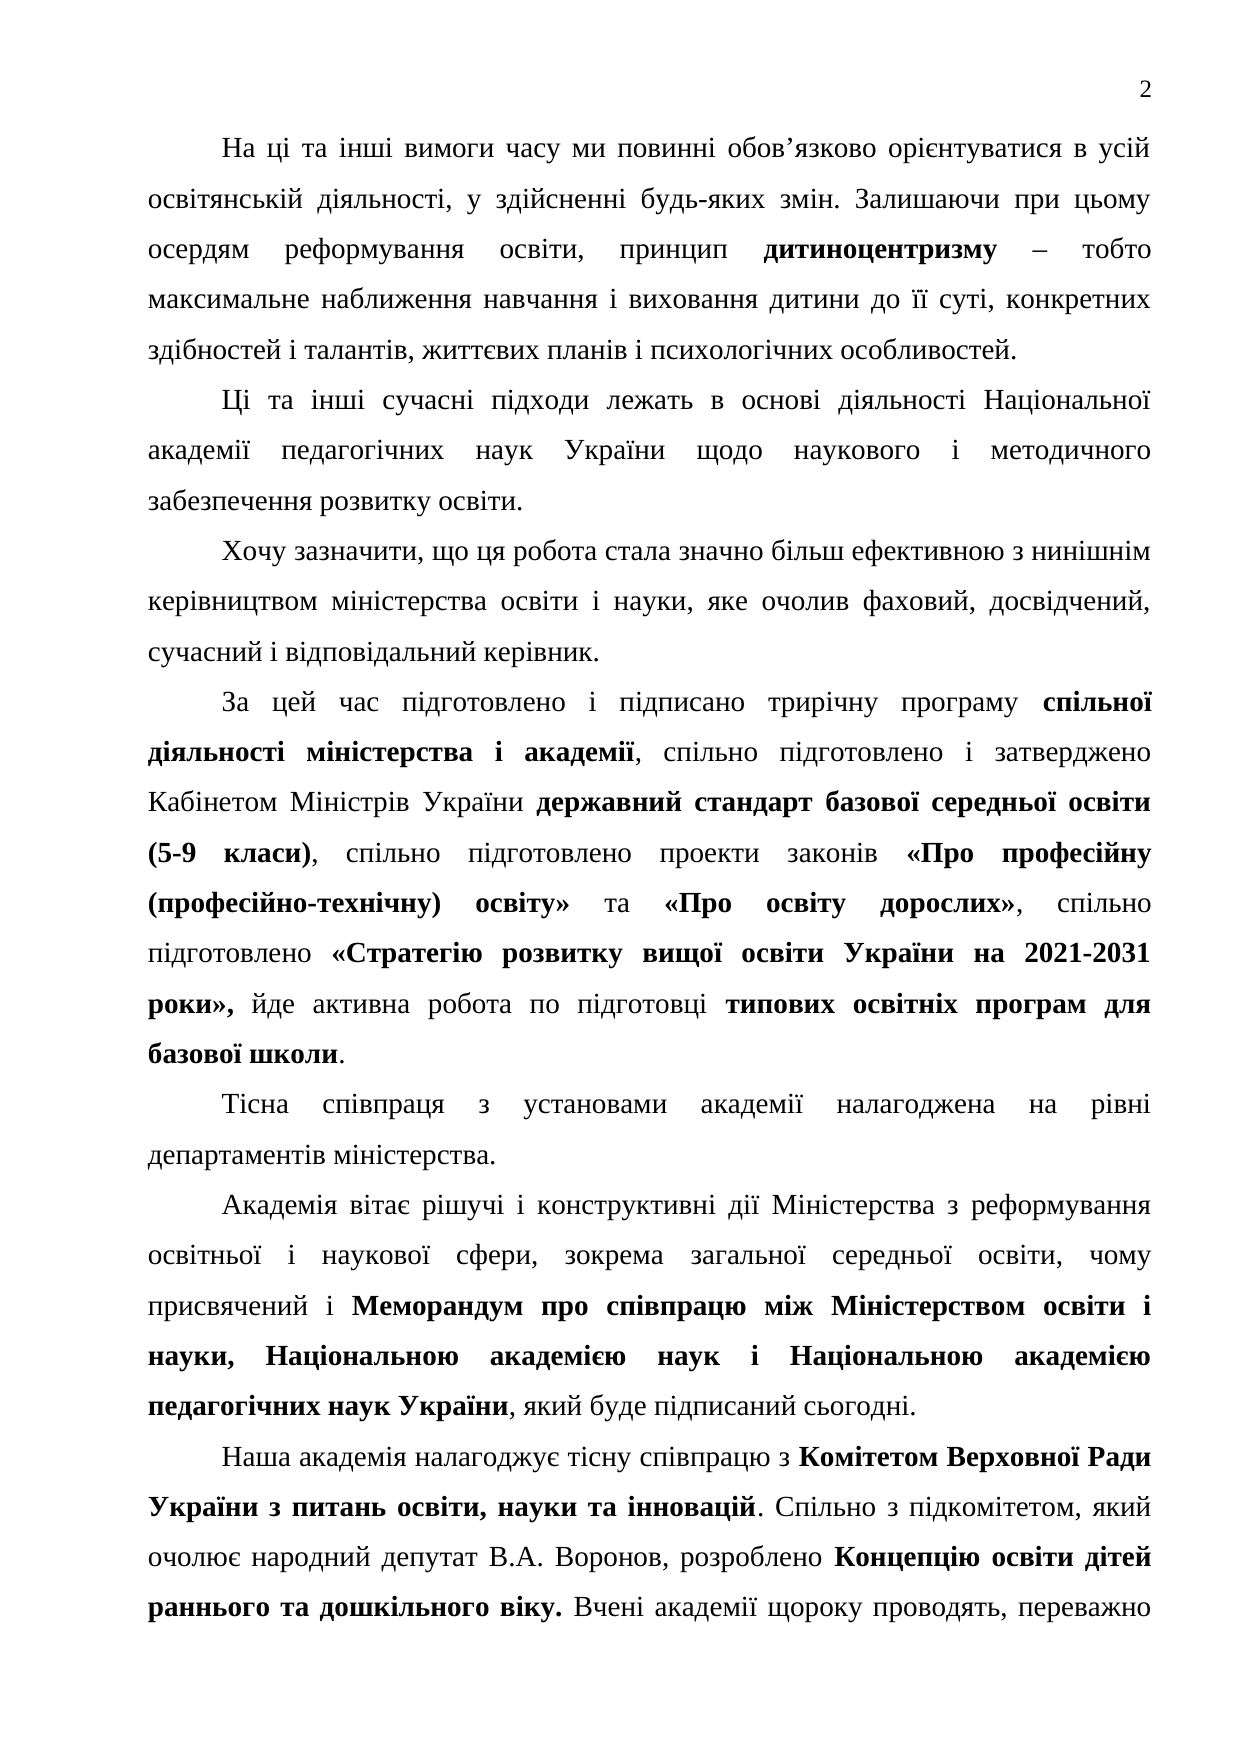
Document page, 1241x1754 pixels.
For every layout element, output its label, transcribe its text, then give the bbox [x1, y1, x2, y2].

text Академія вітає рішучі і конструктивні дії Міністерства з реформування освітньої і наукової сфери, зокрема загальної середньої освіти, чому присвячений і Меморандум про співпрацю між Міністерством освіти і науки, Національною академією наук і Національною академією педагогічних наук України, який буде підписаний сьогодні. [148, 1187, 1152, 1422]
text На ці та інші вимоги часу ми повинні обов’язково орієнтуватися в усій освітянській діяльності, у здійсненні будь-яких змін. Залишаючи при цьому осердям реформування освіти, принцип дитиноцентризму – тобто максимальне наближення навчання і виховання дитини до її суті, конкретних здібностей і талантів, життєвих планів і психологічних особливостей. [148, 131, 1152, 365]
text Тісна співпраця з установами академії налагоджена на рівні департаментів міністерства. [148, 1086, 1152, 1170]
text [148, 1439, 1152, 1623]
text За цей час підготовлено і підписано трирічну програму спільної діяльності міністерства і академії, спільно підготовлено і затверджено Кабінетом Міністрів України державний стандарт базової середньої освіти (5-9 класи), спільно підготовлено проекти законів «Про професійну (професійно-технічну) освіту» та «Про освіту дорослих», спільно підготовлено «Стратегію розвитку вищої освіти України на 2021-2031 роки», йде активна робота по підготовці типових освітніх програм для базової школи. [148, 684, 1152, 1070]
text Ці та інші сучасні підходи лежать в основі діяльності Національної академії педагогічних наук України щодо наукового і методичного забезпечення розвитку освіти. [148, 382, 1152, 516]
text Хочу зазначити, що ця робота стала значно більш ефективною з нинішнім керівництвом міністерства освіти і науки, яке очолив фаховий, досвідчений, сучасний і відповідальний керівник. [148, 533, 1152, 667]
